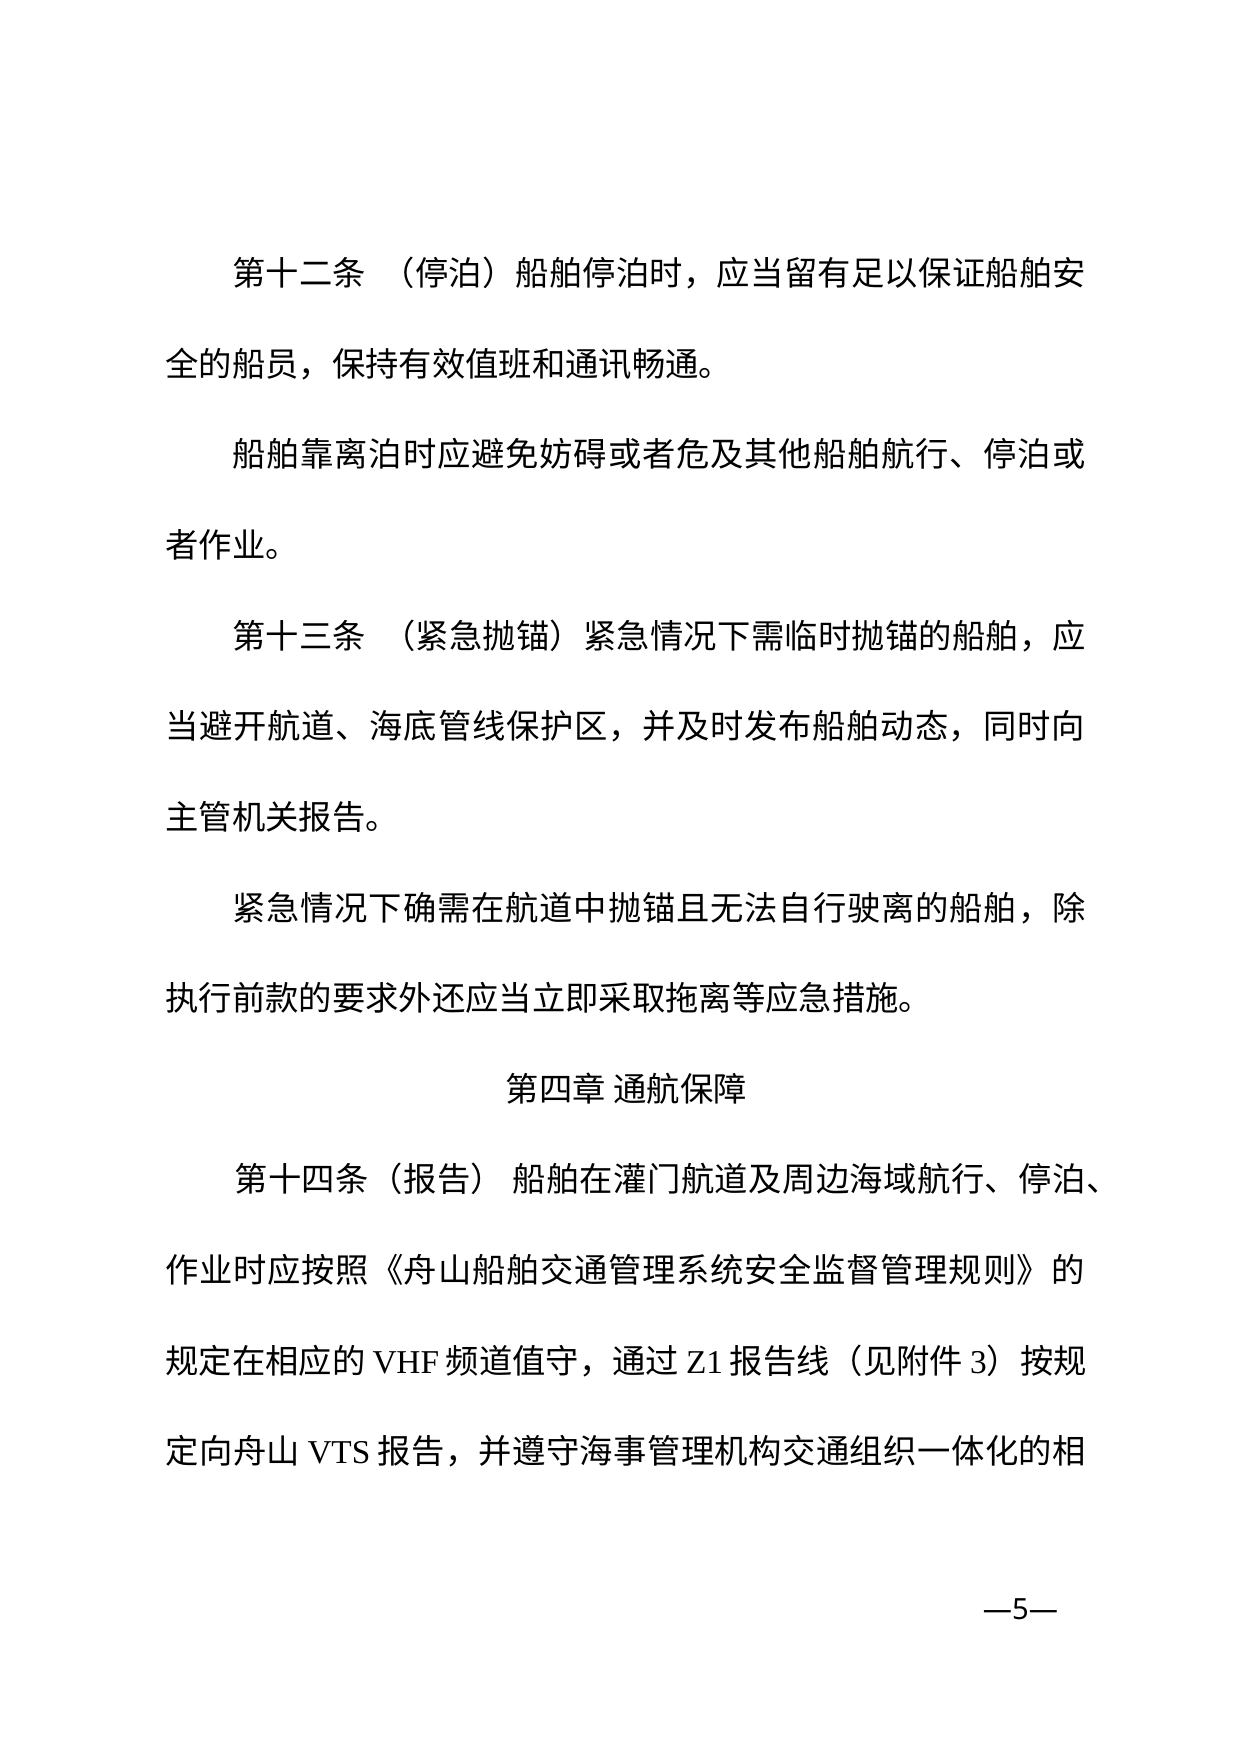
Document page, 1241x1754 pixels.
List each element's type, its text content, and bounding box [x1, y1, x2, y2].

text 船舶靠离泊时应避免妨碍或者危及其他船舶航行、停泊或者作业。 [165, 407, 1087, 588]
list 通航保障 [165, 1041, 1087, 1132]
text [165, 1132, 1087, 1494]
text 紧急情况下确需在航道中抛锚且无法自行驶离的船舶，除执行前款的要求外还应当立即采取拖离等应急措施。 [165, 860, 1087, 1041]
text 第十二条 （停泊）船舶停泊时，应当留有足以保证船舶安全的船员，保持有效值班和通讯畅通。 [165, 226, 1087, 407]
text 第十三条 （紧急抛锚）紧急情况下需临时抛锚的船舶，应当避开航道、海底管线保护区，并及时发布船舶动态，同时向主管机关报告。 [165, 588, 1087, 860]
